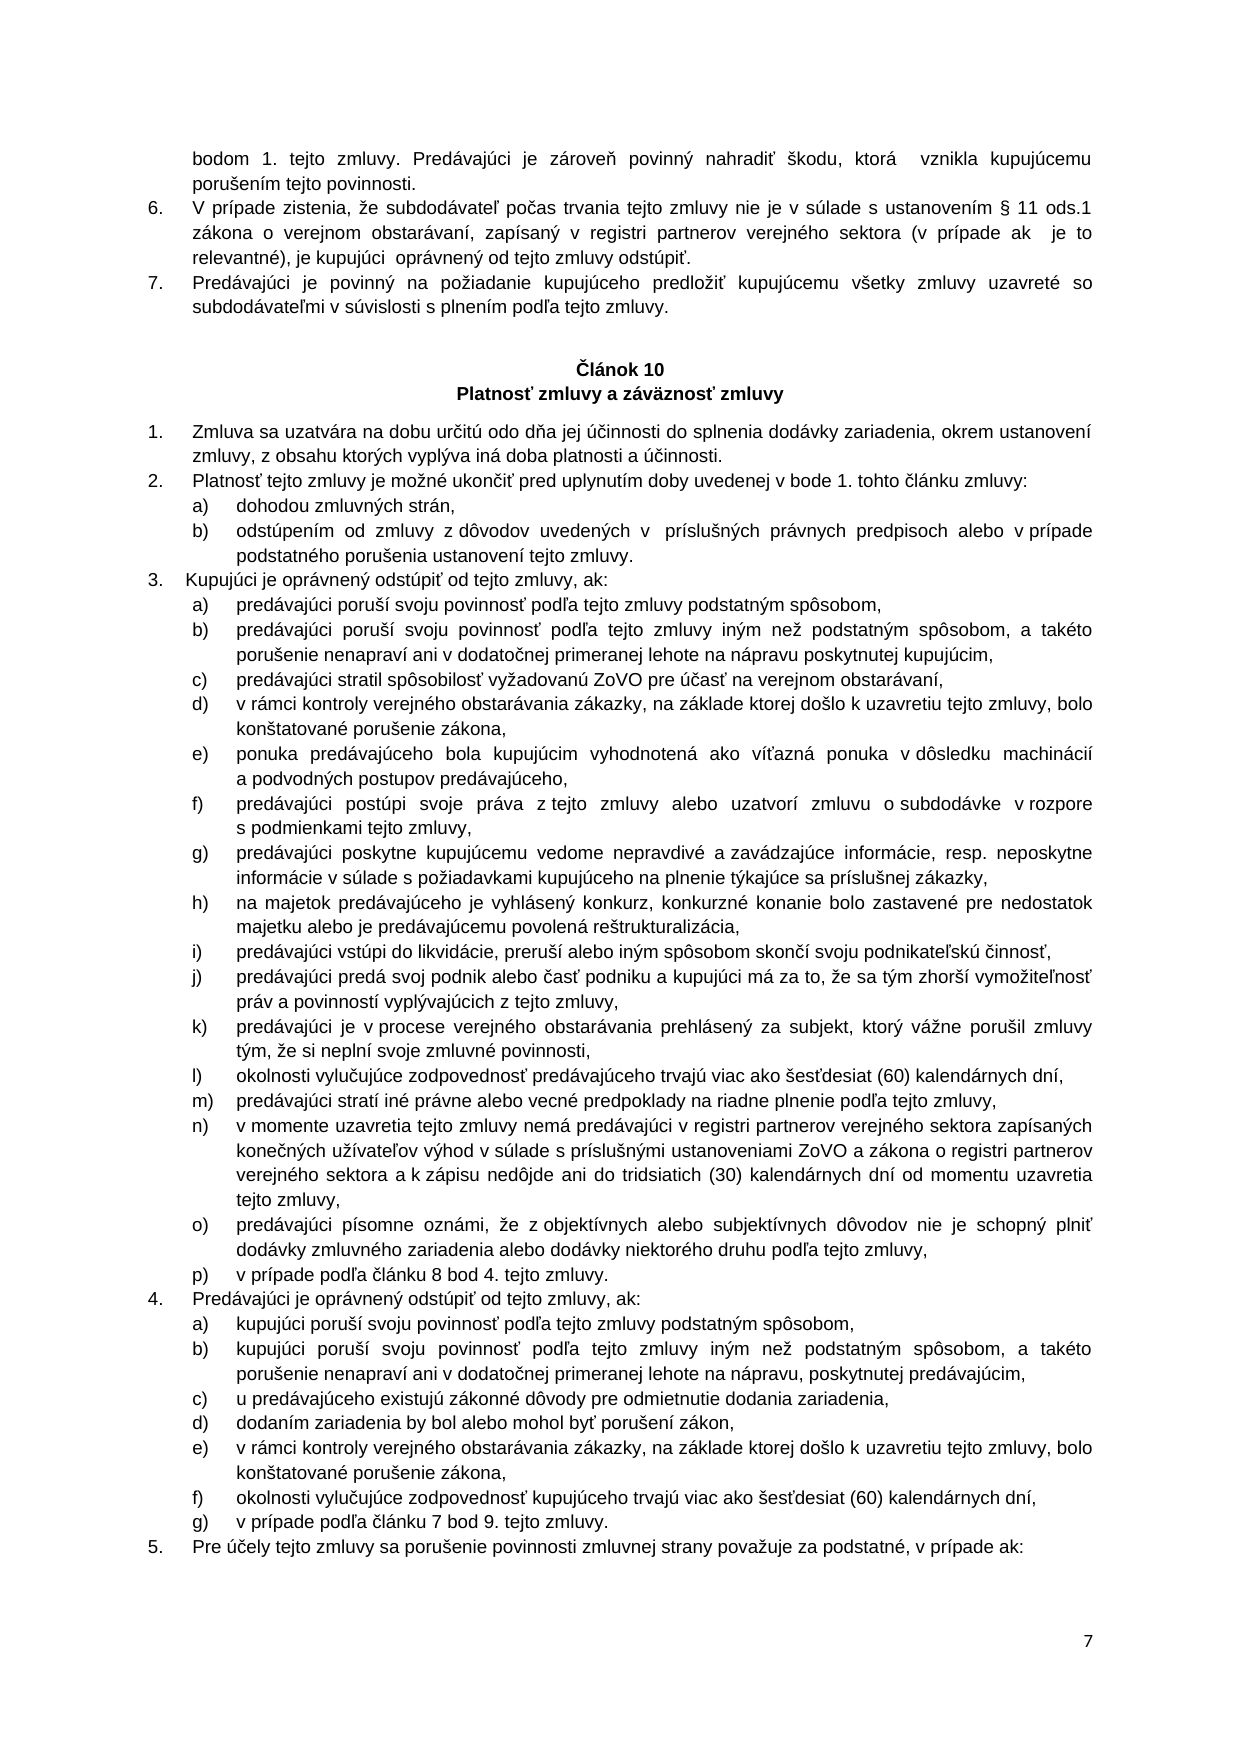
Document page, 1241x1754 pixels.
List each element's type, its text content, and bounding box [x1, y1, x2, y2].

list predávajúci stratil spôsobilosť vyžadovanú ZoVO pre účasť na verejnom obstarávaní, [192, 668, 1093, 690]
list u predávajúceho existujú zákonné dôvody pre odmietnutie dodania zariadenia, [192, 1387, 1093, 1409]
list predávajúci vstúpi do likvidácie, preruší alebo iným spôsobom skončí svoju podnikateľskú činnosť, [192, 941, 1093, 963]
list predávajúci stratí iné právne alebo vecné predpoklady na riadne plnenie podľa tejto zmluvy, [192, 1090, 1093, 1111]
list ponuka predávajúceho bola kupujúcim vyhodnotená ako víťazná ponuka v dôsledku machinácií a podvodných postupov predávajúceho, [192, 743, 1093, 789]
list predávajúci je v procese verejného obstarávania prehlásený za subjekt, ktorý vážne porušil zmluvy tým, že si neplní svoje zmluvné povinnosti, [192, 1016, 1093, 1062]
list predávajúci poruší svoju povinnosť podľa tejto zmluvy podstatným spôsobom, [192, 594, 1093, 616]
list v prípade podľa článku 7 bod 9. tejto zmluvy. [192, 1511, 1093, 1533]
list okolnosti vylučujúce zodpovednosť predávajúceho trvajú viac ako šesťdesiat (60) kalendárnych dní, [192, 1065, 1093, 1087]
list v rámci kontroly verejného obstarávania zákazky, na základe ktorej došlo k uzavretiu tejto zmluvy, bolo konštatované porušenie zákona, [192, 1437, 1093, 1483]
list Platnosť tejto zmluvy je možné ukončiť pred uplynutím doby uvedenej v bode 1. tohto článku zmluvy: [148, 470, 1093, 492]
list dohodou zmluvných strán, [192, 495, 1093, 516]
list odstúpením od zmluvy z dôvodov uvedených v príslušných právnych predpisoch alebo v prípade podstatného porušenia ustanovení tejto zmluvy. [192, 520, 1093, 566]
list Kupujúci je oprávnený odstúpiť od tejto zmluvy, ak: [148, 569, 1093, 591]
list V prípade zistenia, že subdodávateľ počas trvania tejto zmluvy nie je v súlade s ustanovením § 11 ods.1 zákona o verejnom obstarávaní, zapísaný v registri partnerov verejného sektora (v prípade ak je to relevantné), je kupujúci oprávnený od tejto zmluvy odstúpiť. [148, 197, 1093, 268]
list predávajúci postúpi svoje práva z tejto zmluvy alebo uzatvorí zmluvu o subdodávke v rozpore s podmienkami tejto zmluvy, [192, 792, 1093, 839]
list v rámci kontroly verejného obstarávania zákazky, na základe ktorej došlo k uzavretiu tejto zmluvy, bolo konštatované porušenie zákona, [192, 693, 1093, 739]
list Predávajúci je povinný na požiadanie kupujúceho predložiť kupujúcemu všetky zmluvy uzavreté so subdodávateľmi v súvislosti s plnením podľa tejto zmluvy. [148, 272, 1093, 318]
list kupujúci poruší svoju povinnosť podľa tejto zmluvy iným než podstatným spôsobom, a takéto porušenie nenapraví ani v dodatočnej primeranej lehote na nápravu, poskytnutej predávajúcim, [192, 1338, 1093, 1384]
list predávajúci poruší svoju povinnosť podľa tejto zmluvy iným než podstatným spôsobom, a takéto porušenie nenapraví ani v dodatočnej primeranej lehote na nápravu poskytnutej kupujúcim, [192, 619, 1093, 665]
list okolnosti vylučujúce zodpovednosť kupujúceho trvajú viac ako šesťdesiat (60) kalendárnych dní, [192, 1487, 1093, 1508]
list Predávajúci je oprávnený odstúpiť od tejto zmluvy, ak: [148, 1288, 1093, 1310]
list v prípade podľa článku 8 bod 4. tejto zmluvy. [192, 1263, 1093, 1285]
list predávajúci písomne oznámi, že z objektívnych alebo subjektívnych dôvodov nie je schopný plniť dodávky zmluvného zariadenia alebo dodávky niektorého druhu podľa tejto zmluvy, [192, 1214, 1093, 1260]
text Článok 10 [148, 358, 1093, 380]
list predávajúci poskytne kupujúcemu vedome nepravdivé a zavádzajúce informácie, resp. neposkytne informácie v súlade s požiadavkami kupujúceho na plnenie týkajúce sa príslušnej zákazky, [192, 842, 1093, 888]
list Zmluva sa uzatvára na dobu určitú odo dňa jej účinnosti do splnenia dodávky zariadenia, okrem ustanovení zmluvy, z obsahu ktorých vyplýva iná doba platnosti a účinnosti. [148, 421, 1093, 467]
list predávajúci predá svoj podnik alebo časť podniku a kupujúci má za to, že sa tým zhorší vymožiteľnosť práv a povinností vyplývajúcich z tejto zmluvy, [192, 966, 1093, 1012]
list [148, 148, 1093, 194]
text Platnosť zmluvy a záväznosť zmluvy [148, 383, 1093, 405]
list v momente uzavretia tejto zmluvy nemá predávajúci v registri partnerov verejného sektora zapísaných konečných užívateľov výhod v súlade s príslušnými ustanoveniami ZoVO a zákona o registri partnerov verejného sektora a k zápisu nedôjde ani do tridsiatich (30) kalendárnych dní od momentu uzavretia tejto zmluvy, [192, 1115, 1093, 1211]
list dodaním zariadenia by bol alebo mohol byť porušení zákon, [192, 1412, 1093, 1434]
list Pre účely tejto zmluvy sa porušenie povinnosti zmluvnej strany považuje za podstatné, v prípade ak: [148, 1536, 1093, 1558]
list kupujúci poruší svoju povinnosť podľa tejto zmluvy podstatným spôsobom, [192, 1313, 1093, 1334]
list na majetok predávajúceho je vyhlásený konkurz, konkurzné konanie bolo zastavené pre nedostatok majetku alebo je predávajúcemu povolená reštrukturalizácia, [192, 892, 1093, 938]
